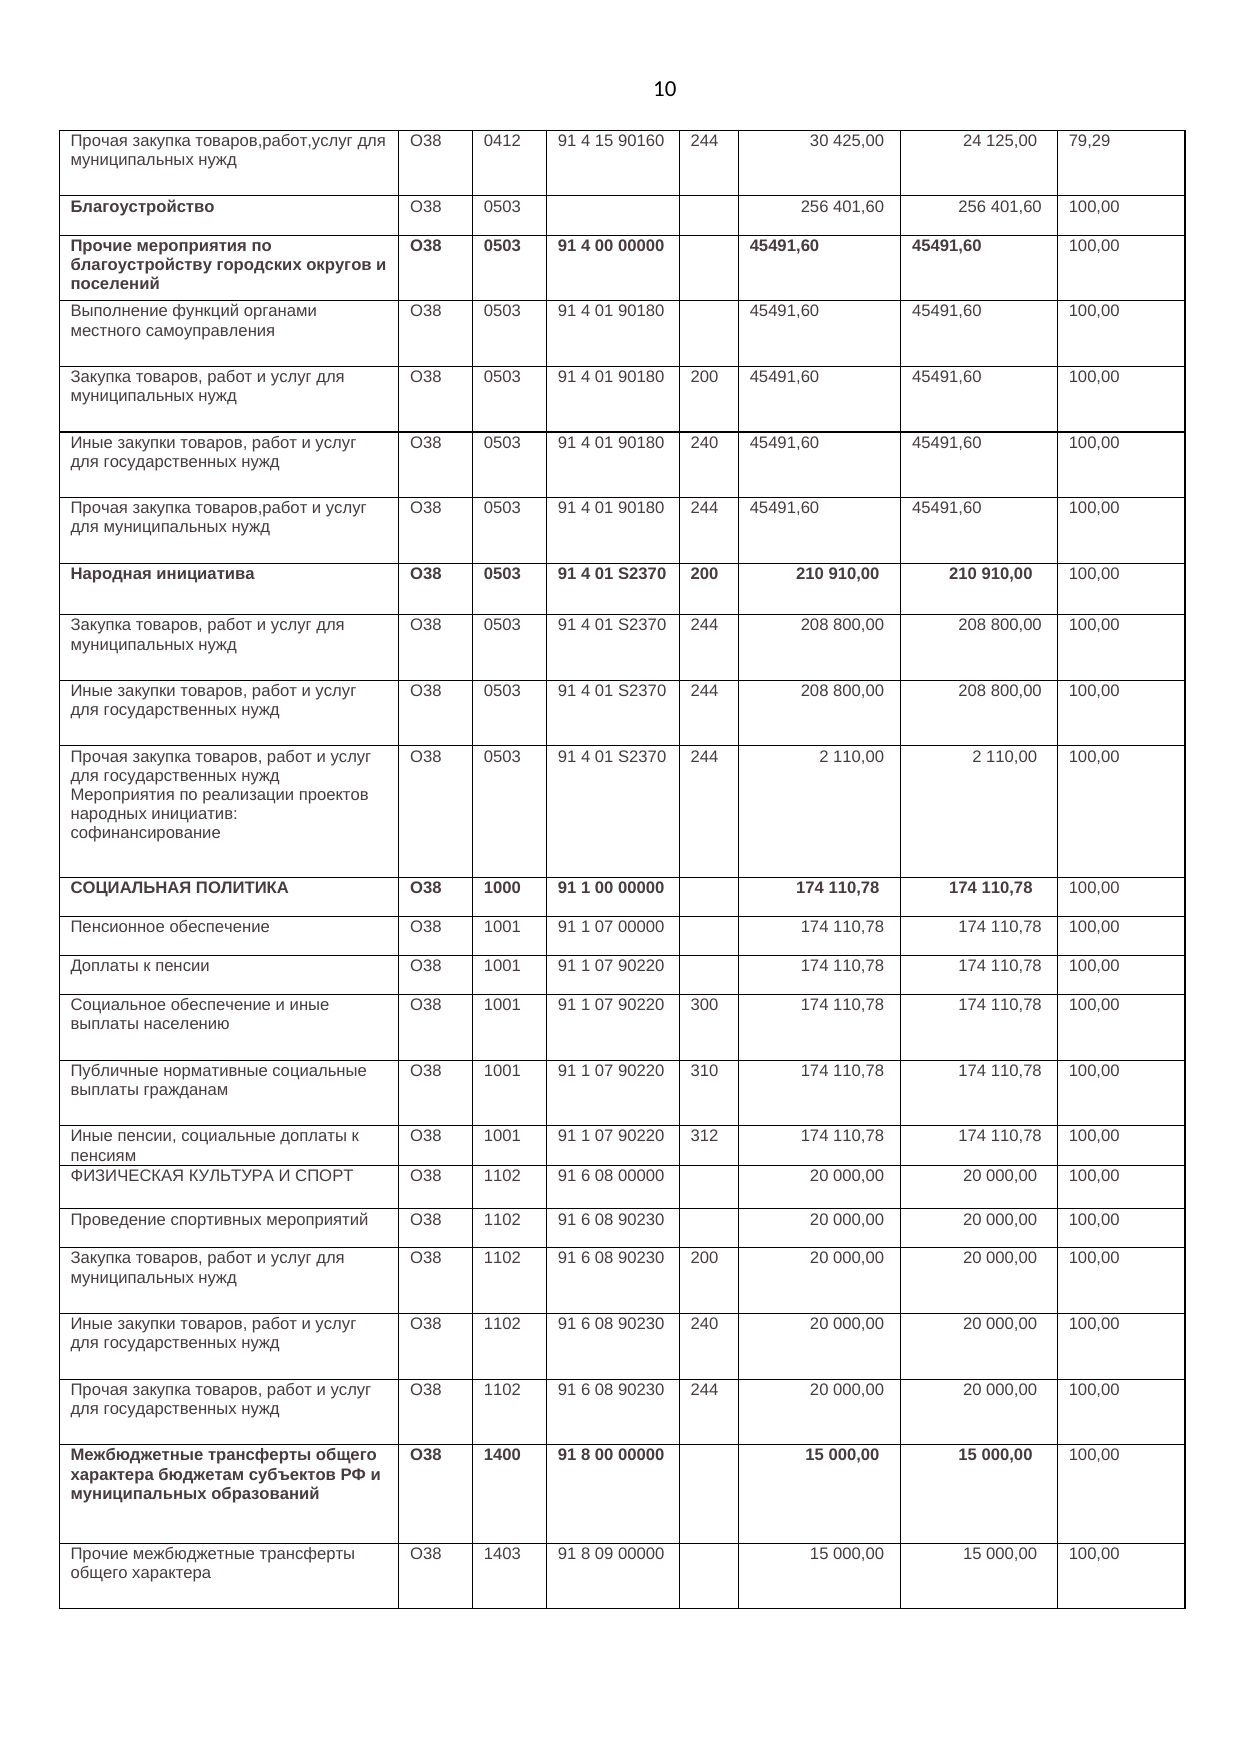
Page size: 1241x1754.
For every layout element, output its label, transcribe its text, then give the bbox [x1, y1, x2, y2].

table_cell Иные закупки товаров, работ и услуг для государственных нужд [60, 681, 398, 745]
table_cell 200 [680, 367, 738, 431]
table_cell 100,00 [1058, 1544, 1184, 1608]
table_cell Закупка товаров, работ и услуг для муниципальных нужд [60, 1248, 398, 1313]
table_cell 1102 [473, 1248, 546, 1313]
table_cell 100,00 [1058, 746, 1184, 877]
table_cell 0503 [473, 564, 546, 614]
table_cell Народная инициатива [60, 564, 398, 614]
table_cell 20 000,00 [739, 1248, 900, 1313]
table_cell 45491,60 [901, 498, 1057, 563]
table_cell 15 000,00 [739, 1544, 900, 1608]
table_cell [680, 301, 738, 366]
table_cell [680, 1166, 738, 1208]
table_cell [680, 196, 738, 234]
table_cell 240 [680, 1314, 738, 1378]
table_cell 100,00 [1058, 1380, 1184, 1444]
table_cell 20 000,00 [739, 1209, 900, 1247]
table_cell 20 000,00 [739, 1380, 900, 1444]
table_cell 244 [680, 681, 738, 745]
table_cell 174 110,78 [739, 917, 900, 955]
table_cell 100,00 [1058, 236, 1184, 300]
table_cell 79,29 [1058, 131, 1184, 195]
table_cell 208 800,00 [739, 615, 900, 680]
table_cell О38 [399, 1314, 472, 1378]
table_cell 1001 [473, 1061, 546, 1125]
table_cell 45491,60 [739, 367, 900, 431]
table_cell Прочая закупка товаров,работ и услуг для муниципальных нужд [60, 498, 398, 563]
table_cell Прочая закупка товаров,работ,услуг для муниципальных нужд [60, 131, 398, 195]
table_cell 91 4 01 S2370 [547, 564, 679, 614]
table_cell 91 1 07 90220 [547, 995, 679, 1059]
table_cell 0503 [473, 746, 546, 877]
table_cell 208 800,00 [901, 681, 1057, 745]
table_cell 91 4 00 00000 [547, 236, 679, 300]
table_cell 91 1 00 00000 [547, 878, 679, 916]
table_cell 100,00 [1058, 1209, 1184, 1247]
table_cell 1403 [473, 1544, 546, 1608]
table_cell 45491,60 [739, 236, 900, 300]
table_cell Проведение спортивных мероприятий [60, 1209, 398, 1247]
table_cell О38 [399, 1166, 472, 1208]
table_cell 244 [680, 1380, 738, 1444]
table_cell 91 6 08 90230 [547, 1380, 679, 1444]
table_cell 91 4 01 90180 [547, 433, 679, 497]
table_cell 200 [680, 1248, 738, 1313]
table_cell 20 000,00 [901, 1166, 1057, 1208]
table_cell О38 [399, 746, 472, 877]
table_cell 91 4 01 90180 [547, 301, 679, 366]
table_cell 20 000,00 [901, 1380, 1057, 1444]
table_cell 244 [680, 746, 738, 877]
table_cell Межбюджетные трансферты общего характера бюджетам субъектов РФ и муниципальных образований [60, 1445, 398, 1543]
table_cell О38 [399, 196, 472, 234]
table_cell О38 [399, 1380, 472, 1444]
table_cell 45491,60 [739, 433, 900, 497]
table_cell 0503 [473, 301, 546, 366]
table_cell 15 000,00 [901, 1445, 1057, 1543]
table_cell Доплаты к пенсии [60, 956, 398, 994]
table_cell 100,00 [1058, 1166, 1184, 1208]
table_cell 1102 [473, 1314, 546, 1378]
table_cell 300 [680, 995, 738, 1059]
table_cell 0503 [473, 681, 546, 745]
table_cell 0412 [473, 131, 546, 195]
table_cell Публичные нормативные социальные выплаты гражданам [60, 1061, 398, 1125]
table_cell Прочие мероприятия по благоустройству городских округов и поселений [60, 236, 398, 300]
table_cell 1001 [473, 995, 546, 1059]
table_cell 100,00 [1058, 995, 1184, 1059]
table_cell 200 [680, 564, 738, 614]
table_cell [680, 1445, 738, 1543]
table_cell Прочая закупка товаров, работ и услуг для государственных нужд Мероприятия по реализации проектов народных инициатив: софинансирование [60, 746, 398, 877]
table_cell 91 8 00 00000 [547, 1445, 679, 1543]
table_cell 256 401,60 [739, 196, 900, 234]
table_cell 174 110,78 [739, 956, 900, 994]
table_cell 100,00 [1058, 1314, 1184, 1378]
table_cell 174 110,78 [901, 995, 1057, 1059]
table_cell ФИЗИЧЕСКАЯ КУЛЬТУРА И СПОРТ [60, 1166, 398, 1208]
table_cell О38 [399, 564, 472, 614]
table_cell О38 [399, 301, 472, 366]
table_cell [547, 196, 679, 234]
table_cell 244 [680, 615, 738, 680]
table_cell [680, 956, 738, 994]
table_cell 0503 [473, 236, 546, 300]
table_cell 100,00 [1058, 1126, 1184, 1164]
table_cell Прочие межбюджетные трансферты общего характера [60, 1544, 398, 1608]
table_cell 91 4 15 90160 [547, 131, 679, 195]
table_cell О38 [399, 1248, 472, 1313]
table_cell 91 1 07 90220 [547, 956, 679, 994]
table_cell 100,00 [1058, 956, 1184, 994]
table_cell 174 110,78 [739, 995, 900, 1059]
table_cell 91 4 01 S2370 [547, 681, 679, 745]
table_cell 30 425,00 [739, 131, 900, 195]
table_cell 210 910,00 [739, 564, 900, 614]
table_cell 174 110,78 [901, 956, 1057, 994]
table_cell 174 110,78 [901, 1126, 1057, 1164]
table_cell 1102 [473, 1380, 546, 1444]
table_cell 312 [680, 1126, 738, 1164]
table_cell 91 8 09 00000 [547, 1544, 679, 1608]
table_cell О38 [399, 1126, 472, 1164]
table_cell 100,00 [1058, 878, 1184, 916]
table_cell 244 [680, 131, 738, 195]
table_cell 24 125,00 [901, 131, 1057, 195]
table_cell 174 110,78 [901, 917, 1057, 955]
table_cell 0503 [473, 615, 546, 680]
table_cell 208 800,00 [739, 681, 900, 745]
table_cell 91 1 07 90220 [547, 1061, 679, 1125]
table_cell 91 4 01 90180 [547, 498, 679, 563]
table_cell 1102 [473, 1209, 546, 1247]
table_cell 174 110,78 [901, 1061, 1057, 1125]
table_cell 91 4 01 S2370 [547, 746, 679, 877]
table_cell О38 [399, 917, 472, 955]
table_cell О38 [399, 367, 472, 431]
table_cell [680, 917, 738, 955]
table_cell О38 [399, 131, 472, 195]
table_cell 1001 [473, 956, 546, 994]
table_cell 100,00 [1058, 196, 1184, 234]
table_cell 244 [680, 498, 738, 563]
table_cell [680, 1209, 738, 1247]
table_cell 100,00 [1058, 681, 1184, 745]
table_cell [680, 1544, 738, 1608]
table_cell 45491,60 [901, 433, 1057, 497]
table_cell Иные закупки товаров, работ и услуг для государственных нужд [60, 433, 398, 497]
table_cell 15 000,00 [901, 1544, 1057, 1608]
table_cell 310 [680, 1061, 738, 1125]
table_cell 0503 [473, 196, 546, 234]
table_cell 45491,60 [901, 301, 1057, 366]
table_cell 0503 [473, 498, 546, 563]
table_cell О38 [399, 878, 472, 916]
table_cell 91 1 07 00000 [547, 917, 679, 955]
table_cell 2 110,00 [739, 746, 900, 877]
table_cell О38 [399, 995, 472, 1059]
table_cell 45491,60 [739, 498, 900, 563]
table_cell 240 [680, 433, 738, 497]
table_cell 100,00 [1058, 367, 1184, 431]
table_cell О38 [399, 1209, 472, 1247]
table_cell 100,00 [1058, 1445, 1184, 1543]
table_cell 100,00 [1058, 1248, 1184, 1313]
table_cell 174 110,78 [739, 878, 900, 916]
table_cell 20 000,00 [901, 1314, 1057, 1378]
table_cell 1001 [473, 917, 546, 955]
table_cell 100,00 [1058, 301, 1184, 366]
table_cell 2 110,00 [901, 746, 1057, 877]
table_cell 20 000,00 [901, 1209, 1057, 1247]
table_cell Социальное обеспечение и иные выплаты населению [60, 995, 398, 1059]
table_cell Выполнение функций органами местного самоуправления [60, 301, 398, 366]
table_cell 100,00 [1058, 564, 1184, 614]
table_cell 91 1 07 90220 [547, 1126, 679, 1164]
table_cell 100,00 [1058, 917, 1184, 955]
table_cell 1001 [473, 1126, 546, 1164]
table_cell 100,00 [1058, 498, 1184, 563]
table_cell [680, 878, 738, 916]
table_cell 91 6 08 90230 [547, 1209, 679, 1247]
table_cell 45491,60 [901, 367, 1057, 431]
table_cell О38 [399, 956, 472, 994]
table_cell СОЦИАЛЬНАЯ ПОЛИТИКА [60, 878, 398, 916]
table_cell 20 000,00 [901, 1248, 1057, 1313]
table_cell О38 [399, 1445, 472, 1543]
table_cell 91 4 01 S2370 [547, 615, 679, 680]
table_cell Иные закупки товаров, работ и услуг для государственных нужд [60, 1314, 398, 1378]
table_cell 91 6 08 90230 [547, 1248, 679, 1313]
table_cell 20 000,00 [739, 1314, 900, 1378]
table_cell О38 [399, 433, 472, 497]
table_cell О38 [399, 1544, 472, 1608]
table_cell Пенсионное обеспечение [60, 917, 398, 955]
table_cell О38 [399, 615, 472, 680]
table_cell 45491,60 [739, 301, 900, 366]
table_cell 100,00 [1058, 433, 1184, 497]
table_cell 174 110,78 [739, 1126, 900, 1164]
table_cell О38 [399, 236, 472, 300]
table_cell 210 910,00 [901, 564, 1057, 614]
table_cell 100,00 [1058, 1061, 1184, 1125]
table_cell Закупка товаров, работ и услуг для муниципальных нужд [60, 615, 398, 680]
table_cell 1000 [473, 878, 546, 916]
table_cell О38 [399, 681, 472, 745]
table_cell О38 [399, 498, 472, 563]
table_cell 208 800,00 [901, 615, 1057, 680]
table_cell 1102 [473, 1166, 546, 1208]
table_cell 45491,60 [901, 236, 1057, 300]
table_cell О38 [399, 1061, 472, 1125]
table_cell 91 6 08 90230 [547, 1314, 679, 1378]
table_cell 174 110,78 [901, 878, 1057, 916]
table_cell 91 6 08 00000 [547, 1166, 679, 1208]
table_cell Благоустройство [60, 196, 398, 234]
table_cell 256 401,60 [901, 196, 1057, 234]
table_cell 0503 [473, 433, 546, 497]
table_cell Закупка товаров, работ и услуг для муниципальных нужд [60, 367, 398, 431]
table_cell 0503 [473, 367, 546, 431]
table_cell 1400 [473, 1445, 546, 1543]
table_cell 20 000,00 [739, 1166, 900, 1208]
table_cell 100,00 [1058, 615, 1184, 680]
table_cell 91 4 01 90180 [547, 367, 679, 431]
table_cell [680, 236, 738, 300]
table_cell Прочая закупка товаров, работ и услуг для государственных нужд [60, 1380, 398, 1444]
table_cell Иные пенсии, социальные доплаты к пенсиям [60, 1126, 398, 1164]
table_cell 174 110,78 [739, 1061, 900, 1125]
table_cell 15 000,00 [739, 1445, 900, 1543]
